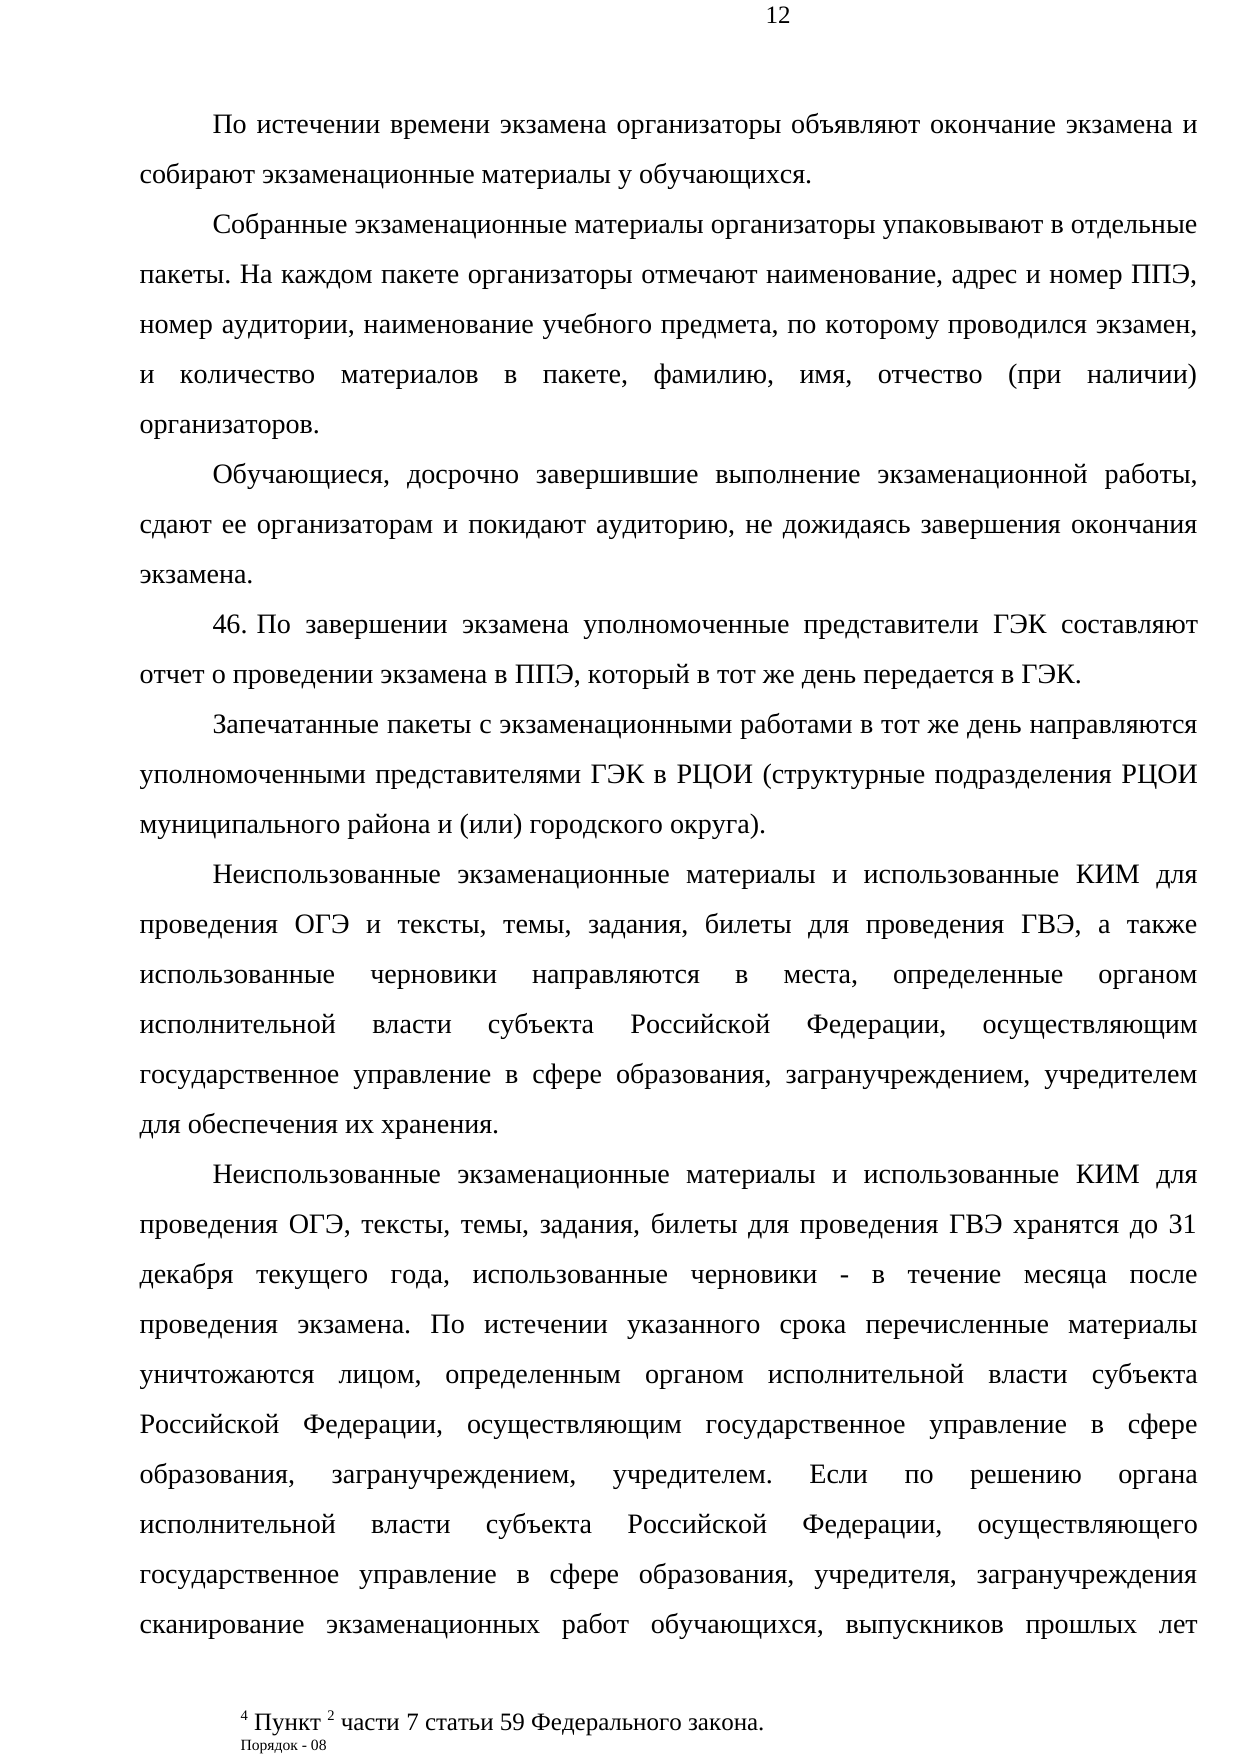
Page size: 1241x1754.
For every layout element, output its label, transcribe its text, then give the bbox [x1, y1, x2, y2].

text Обучающиеся, досрочно завершившие выполнение экзаменационной работы, сдают ее организаторам и покидают аудиторию, не дожидаясь завершения окончания экзамена. [139, 443, 1199, 593]
text Собранные экзаменационные материалы организаторы упаковывают в отдельные пакеты. На каждом пакете организаторы отмечают наименование, адрес и номер ППЭ, номер аудитории, наименование учебного предмета, по которому проводился экзамен, и количество материалов в пакете, фамилию, имя, отчество (при наличии) организаторов. [139, 193, 1199, 443]
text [139, 1143, 1199, 1643]
text По истечении времени экзамена организаторы объявляют окончание экзамена и собирают экзаменационные материалы у обучающихся. [139, 93, 1199, 193]
list По завершении экзамена уполномоченные представители ГЭК составляют отчет о проведении экзамена в ППЭ, который в тот же день передается в ГЭК. [139, 593, 1199, 693]
text Запечатанные пакеты с экзаменационными работами в тот же день направляются уполномоченными представителями ГЭК в РЦОИ (структурные подразделения РЦОИ муниципального района и (или) городского округа). [139, 693, 1199, 843]
text Неиспользованные экзаменационные материалы и использованные КИМ для проведения ОГЭ и тексты, темы, задания, билеты для проведения ГВЭ, а также использованные черновики направляются в места, определенные органом исполнительной власти субъекта Российской Федерации, осуществляющим государственное управление в сфере образования, загранучреждением, учредителем для обеспечения их хранения. [139, 843, 1199, 1143]
